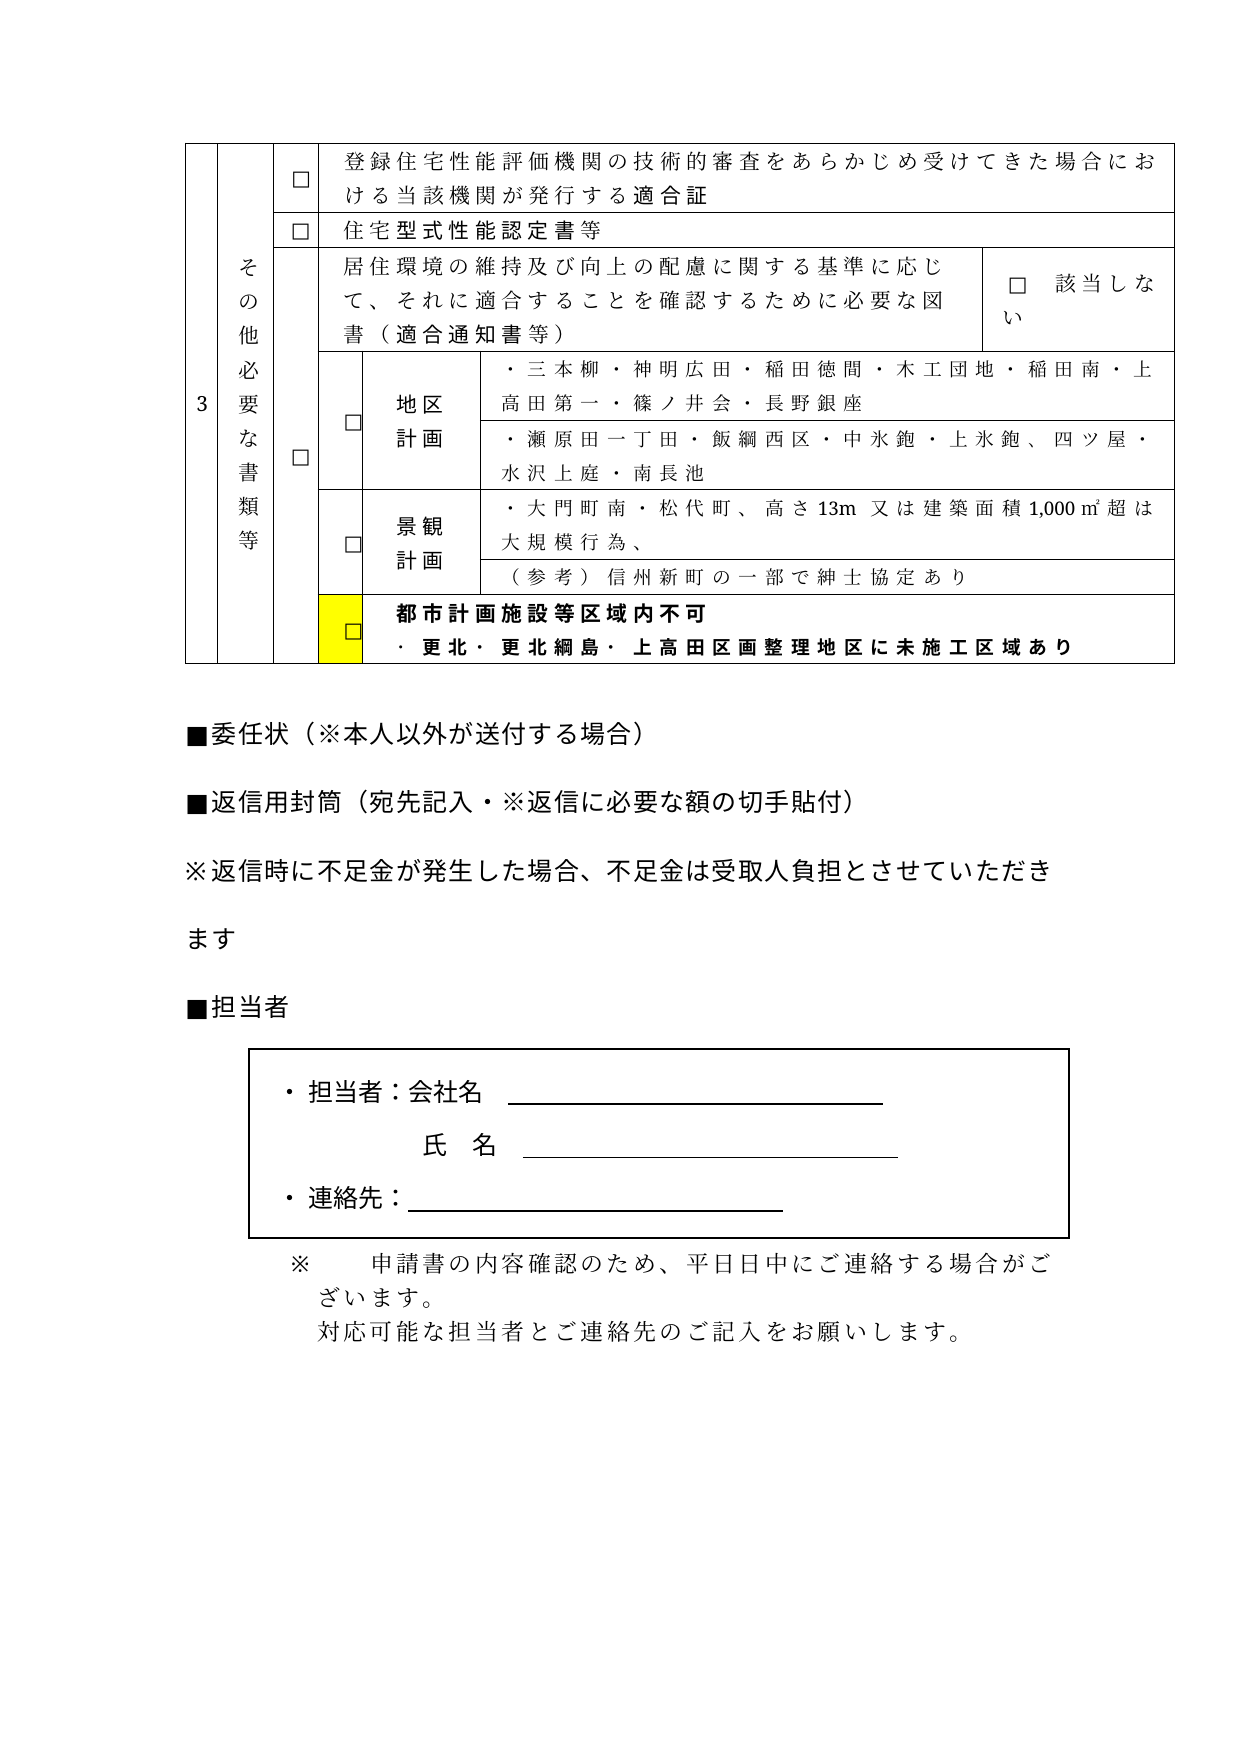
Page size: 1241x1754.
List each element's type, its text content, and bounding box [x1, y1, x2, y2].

table_cell 地区計画 [363, 352, 480, 489]
table_cell ・三本柳・神明広田・稲田徳間・木工団地・稲田南・上高田第一・篠ノ井会・長野銀座 [481, 352, 1174, 420]
table_cell （参考）信州新町の一部で紳士協定あり [481, 560, 1174, 594]
table_cell 居住環境の維持及び向上の配慮に関する基準に応じて、それに適合することを確認するために必要な図書（適合通知書等） [319, 248, 982, 351]
text ※返信時に不足金が発生した場合、不足金は受取人負担とさせていただきます [185, 835, 1055, 972]
text ■返信用封筒（宛先記入・※返信に必要な額の切手貼付） [185, 767, 1055, 835]
text ■担当者 [185, 972, 1055, 1040]
table_cell ・瀬原田一丁田・飯綱西区・中氷鉋・上氷鉋､四ツ屋・水沢上庭・南長池 [481, 421, 1174, 489]
table_cell □ [319, 352, 362, 489]
table_cell 住宅型式性能認定書等 [319, 213, 1174, 247]
table_cell その他必要な書類等 [218, 144, 273, 663]
table_cell 景観計画 [363, 490, 480, 594]
table_cell □ [274, 213, 318, 247]
table_cell □ [319, 595, 362, 663]
table_cell 都市計画施設等区域内不可 ･更北･更北綱島･上高田区画整理地区に未施工区域あり [363, 595, 1174, 663]
table_cell □ [274, 144, 318, 212]
table_cell 3 [186, 144, 217, 663]
text ■委任状（※本人以外が送付する場合） [185, 698, 1055, 767]
table_cell □ [319, 490, 362, 594]
text 対応可能な担当者とご連絡先のご記入をお願いします。 [185, 1313, 1055, 1348]
table_cell □ [274, 248, 318, 663]
table_cell ・大門町南・松代町、高さ13m又は建築面積1,000㎡超は大規模行為、 [481, 490, 1174, 559]
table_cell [319, 144, 1174, 212]
table_cell □ 該当しない [983, 248, 1174, 351]
list 申請書の内容確認のため、平日日中にご連絡する場合がございます。 [265, 1245, 1055, 1313]
